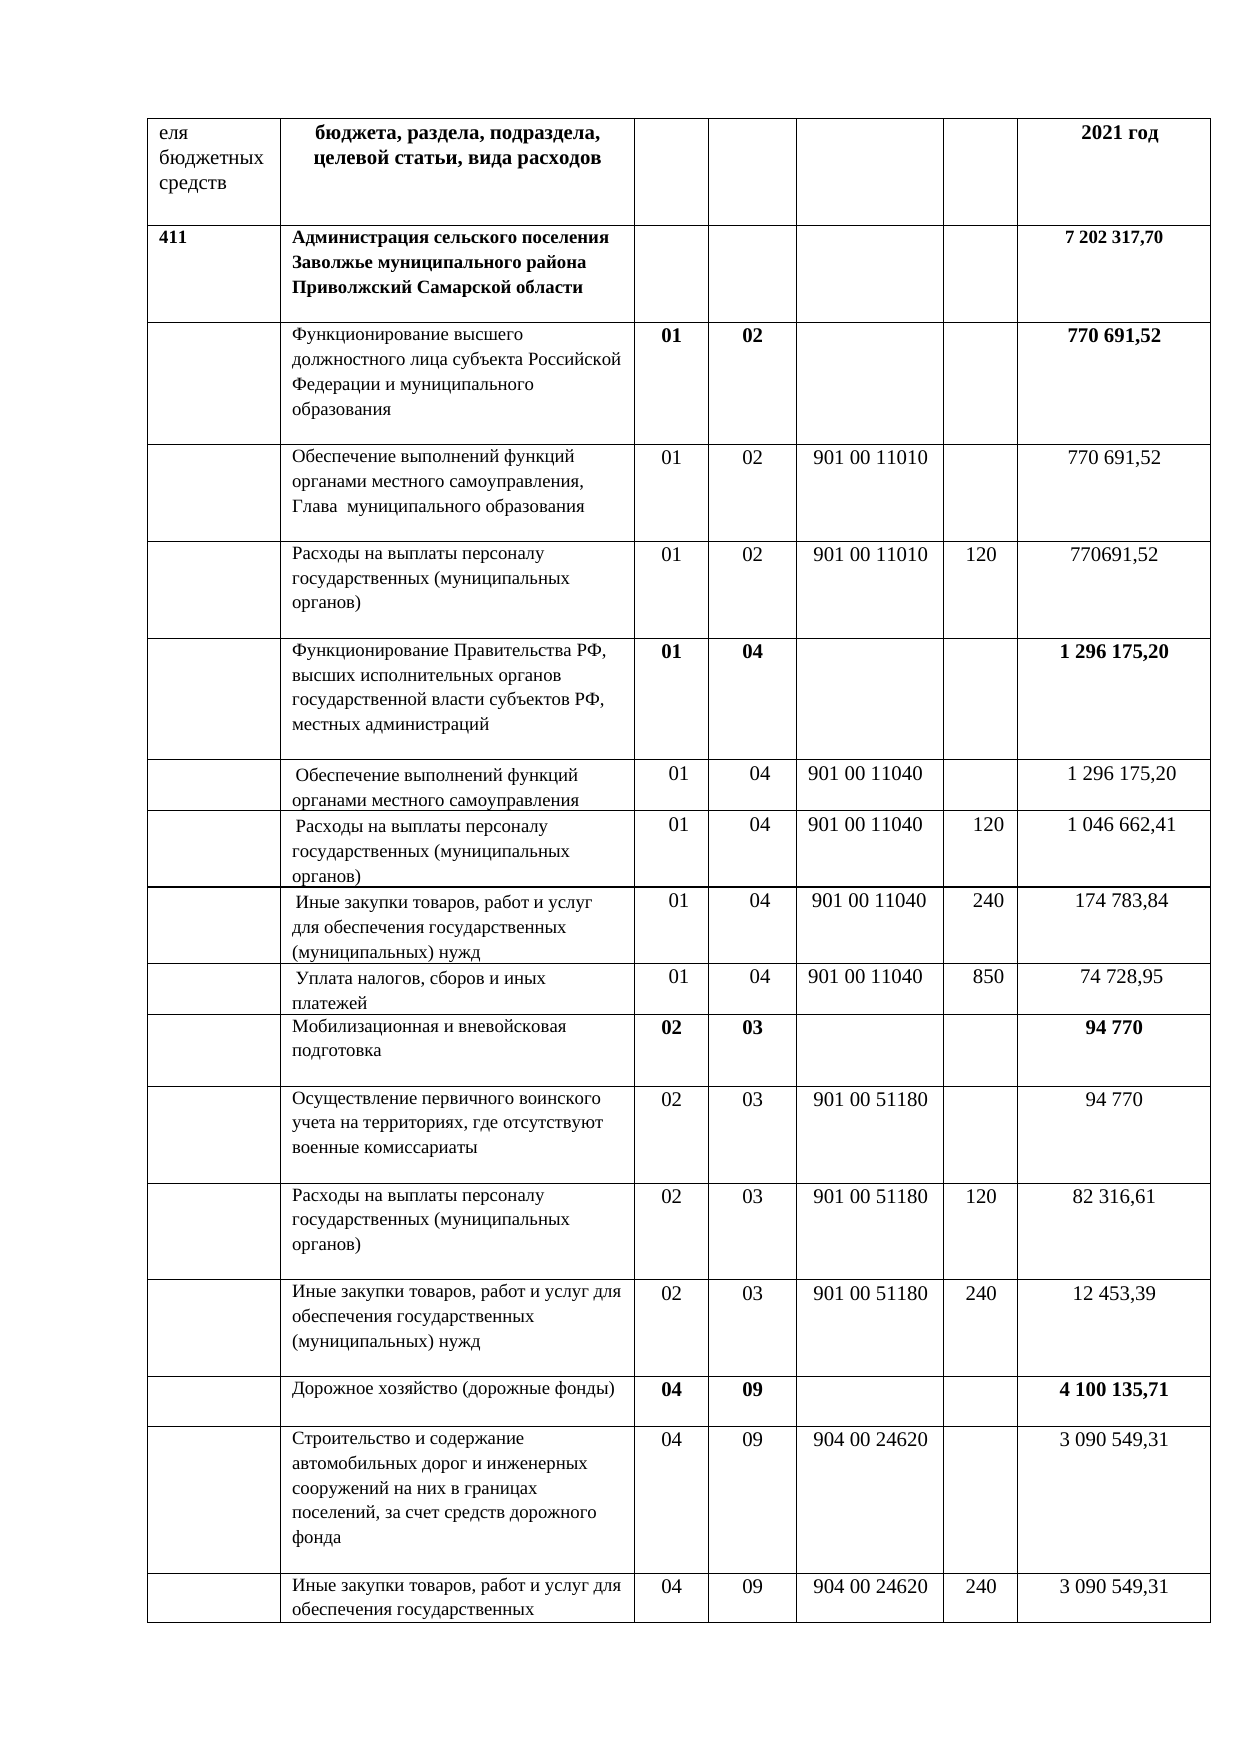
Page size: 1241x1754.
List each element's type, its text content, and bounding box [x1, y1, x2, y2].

table_cell [148, 1280, 280, 1376]
table_cell [944, 1377, 1017, 1426]
table_cell [148, 323, 280, 444]
table_cell [148, 811, 280, 886]
table_cell 04 [709, 811, 796, 886]
table_cell Иные закупки товаров, работ и услуг для обеспечения государственных (муниципальных) нужд [281, 888, 634, 962]
table_cell 904 00 24620 [797, 1574, 943, 1622]
table_cell 01 [635, 323, 708, 444]
table_cell 120 [944, 542, 1017, 638]
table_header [281, 119, 634, 225]
table_cell 04 [709, 964, 796, 1013]
table_cell [944, 639, 1017, 759]
table_cell 01 [635, 445, 708, 541]
table_cell 74 728,95 [1018, 964, 1210, 1013]
table_header ВР [944, 119, 1017, 225]
table_cell Обеспечение выполнений функций органами местного самоуправления [281, 760, 634, 810]
table_cell Уплата налогов, сборов и иных платежей [281, 964, 634, 1013]
table_cell 7 202 317,70 [1018, 226, 1210, 322]
table_cell 770691,52 [1018, 542, 1210, 638]
table_cell [148, 964, 280, 1013]
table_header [148, 119, 280, 225]
table_cell 02 [709, 445, 796, 541]
table_cell 94 770 [1018, 1087, 1210, 1182]
table_cell 901 00 51180 [797, 1184, 943, 1279]
table_cell 901 00 11040 [797, 888, 943, 962]
table_cell 901 00 11010 [797, 445, 943, 541]
table_cell 901 00 51180 [797, 1280, 943, 1376]
table_header ЦСР [797, 119, 943, 225]
table_cell 04 [635, 1427, 708, 1572]
table_cell [944, 1087, 1017, 1182]
table_cell [148, 445, 280, 541]
table_header РЗ [635, 119, 708, 225]
table_cell 82 316,61 [1018, 1184, 1210, 1279]
table_cell [148, 542, 280, 638]
table_cell 03 [709, 1087, 796, 1182]
table_cell [944, 1427, 1017, 1572]
table_cell 02 [635, 1184, 708, 1279]
table_cell 94 770 [1018, 1015, 1210, 1086]
table_cell 3 090 549,31 [1018, 1574, 1210, 1622]
table_cell [797, 323, 943, 444]
table_cell [635, 226, 708, 322]
table_cell 01 [635, 639, 708, 759]
table_cell [797, 1377, 943, 1426]
table_cell 174 783,84 [1018, 888, 1210, 962]
table_cell 901 00 51180 [797, 1087, 943, 1182]
table_cell 770 691,52 [1018, 445, 1210, 541]
table_cell 04 [709, 639, 796, 759]
table_cell [148, 760, 280, 810]
table_cell [944, 1015, 1017, 1086]
table_cell 02 [635, 1280, 708, 1376]
table_cell [797, 226, 943, 322]
table_cell Строительство и содержание автомобильных дорог и инженерных сооружений на них в границах поселений, за счет средств дорожного фонда [281, 1427, 634, 1572]
table_cell 240 [944, 1280, 1017, 1376]
table_cell Функционирование Правительства РФ, высших исполнительных органов государственной власти субъектов РФ, местных администраций [281, 639, 634, 759]
table_cell 02 [635, 1015, 708, 1086]
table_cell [281, 1574, 634, 1622]
table_cell 1 296 175,20 [1018, 760, 1210, 810]
table_cell 02 [709, 323, 796, 444]
table_cell Функционирование высшего должностного лица субъекта Российской Федерации и муниципального образования [281, 323, 634, 444]
table_cell Расходы на выплаты персоналу государственных (муниципальных органов) [281, 1184, 634, 1279]
table_cell 1 296 175,20 [1018, 639, 1210, 759]
table_cell 12 453,39 [1018, 1280, 1210, 1376]
table_cell [944, 226, 1017, 322]
table_cell [148, 1015, 280, 1086]
table_cell 240 [944, 1574, 1017, 1622]
table_cell 4 100 135,71 [1018, 1377, 1210, 1426]
table_cell 04 [709, 888, 796, 962]
table_cell 3 090 549,31 [1018, 1427, 1210, 1572]
table_cell Расходы на выплаты персоналу государственных (муниципальных органов) [281, 542, 634, 638]
table_cell [148, 1574, 280, 1622]
table_cell [148, 1377, 280, 1426]
table_cell [148, 888, 280, 962]
table_cell Дорожное хозяйство (дорожные фонды) [281, 1377, 634, 1426]
table_cell 901 00 11040 [797, 760, 943, 810]
table_cell 03 [709, 1280, 796, 1376]
table_cell 04 [709, 760, 796, 810]
table_cell 901 00 11040 [797, 964, 943, 1013]
table_cell 1 046 662,41 [1018, 811, 1210, 886]
table_cell 904 00 24620 [797, 1427, 943, 1572]
table_cell [944, 323, 1017, 444]
table_cell 240 [944, 888, 1017, 962]
table_cell 09 [709, 1377, 796, 1426]
table_cell Мобилизационная и вневойсковая подготовка [281, 1015, 634, 1086]
table_cell 01 [635, 811, 708, 886]
table_cell 01 [635, 888, 708, 962]
table_cell 770 691,52 [1018, 323, 1210, 444]
table_cell Иные закупки товаров, работ и услуг для обеспечения государственных (муниципальных) нужд [281, 1280, 634, 1376]
table_cell 02 [709, 542, 796, 638]
table_cell [797, 639, 943, 759]
table_cell 120 [944, 811, 1017, 886]
table_cell 01 [635, 760, 708, 810]
table_cell 120 [944, 1184, 1017, 1279]
table_cell 901 00 11010 [797, 542, 943, 638]
table_cell [148, 1087, 280, 1182]
table_cell [148, 1427, 280, 1572]
table_cell [148, 1184, 280, 1279]
table_cell Администрация сельского поселения Заволжье муниципального района Приволжский Самарской области [281, 226, 634, 322]
table_cell [709, 226, 796, 322]
table_cell 01 [635, 964, 708, 1013]
table_cell 850 [944, 964, 1017, 1013]
table_header ПР [709, 119, 796, 225]
table_cell Обеспечение выполнений функций органами местного самоуправления, Глава муниципального образования [281, 445, 634, 541]
table_cell Расходы на выплаты персоналу государственных (муниципальных органов) [281, 811, 634, 886]
table_cell [797, 1015, 943, 1086]
table_cell [944, 445, 1017, 541]
table_cell 02 [635, 1087, 708, 1182]
table_cell 04 [635, 1377, 708, 1426]
table_cell 03 [709, 1015, 796, 1086]
table_cell 09 [709, 1427, 796, 1572]
table_cell 901 00 11040 [797, 811, 943, 886]
table_cell Осуществление первичного воинского учета на территориях, где отсутствуют военные комиссариаты [281, 1087, 634, 1182]
table_cell 03 [709, 1184, 796, 1279]
table_cell 04 [635, 1574, 708, 1622]
table_cell 09 [709, 1574, 796, 1622]
table_cell [148, 639, 280, 759]
table_cell 2021 год [1018, 119, 1210, 225]
table_cell 411 [148, 226, 280, 322]
table_cell 01 [635, 542, 708, 638]
table_cell [944, 760, 1017, 810]
